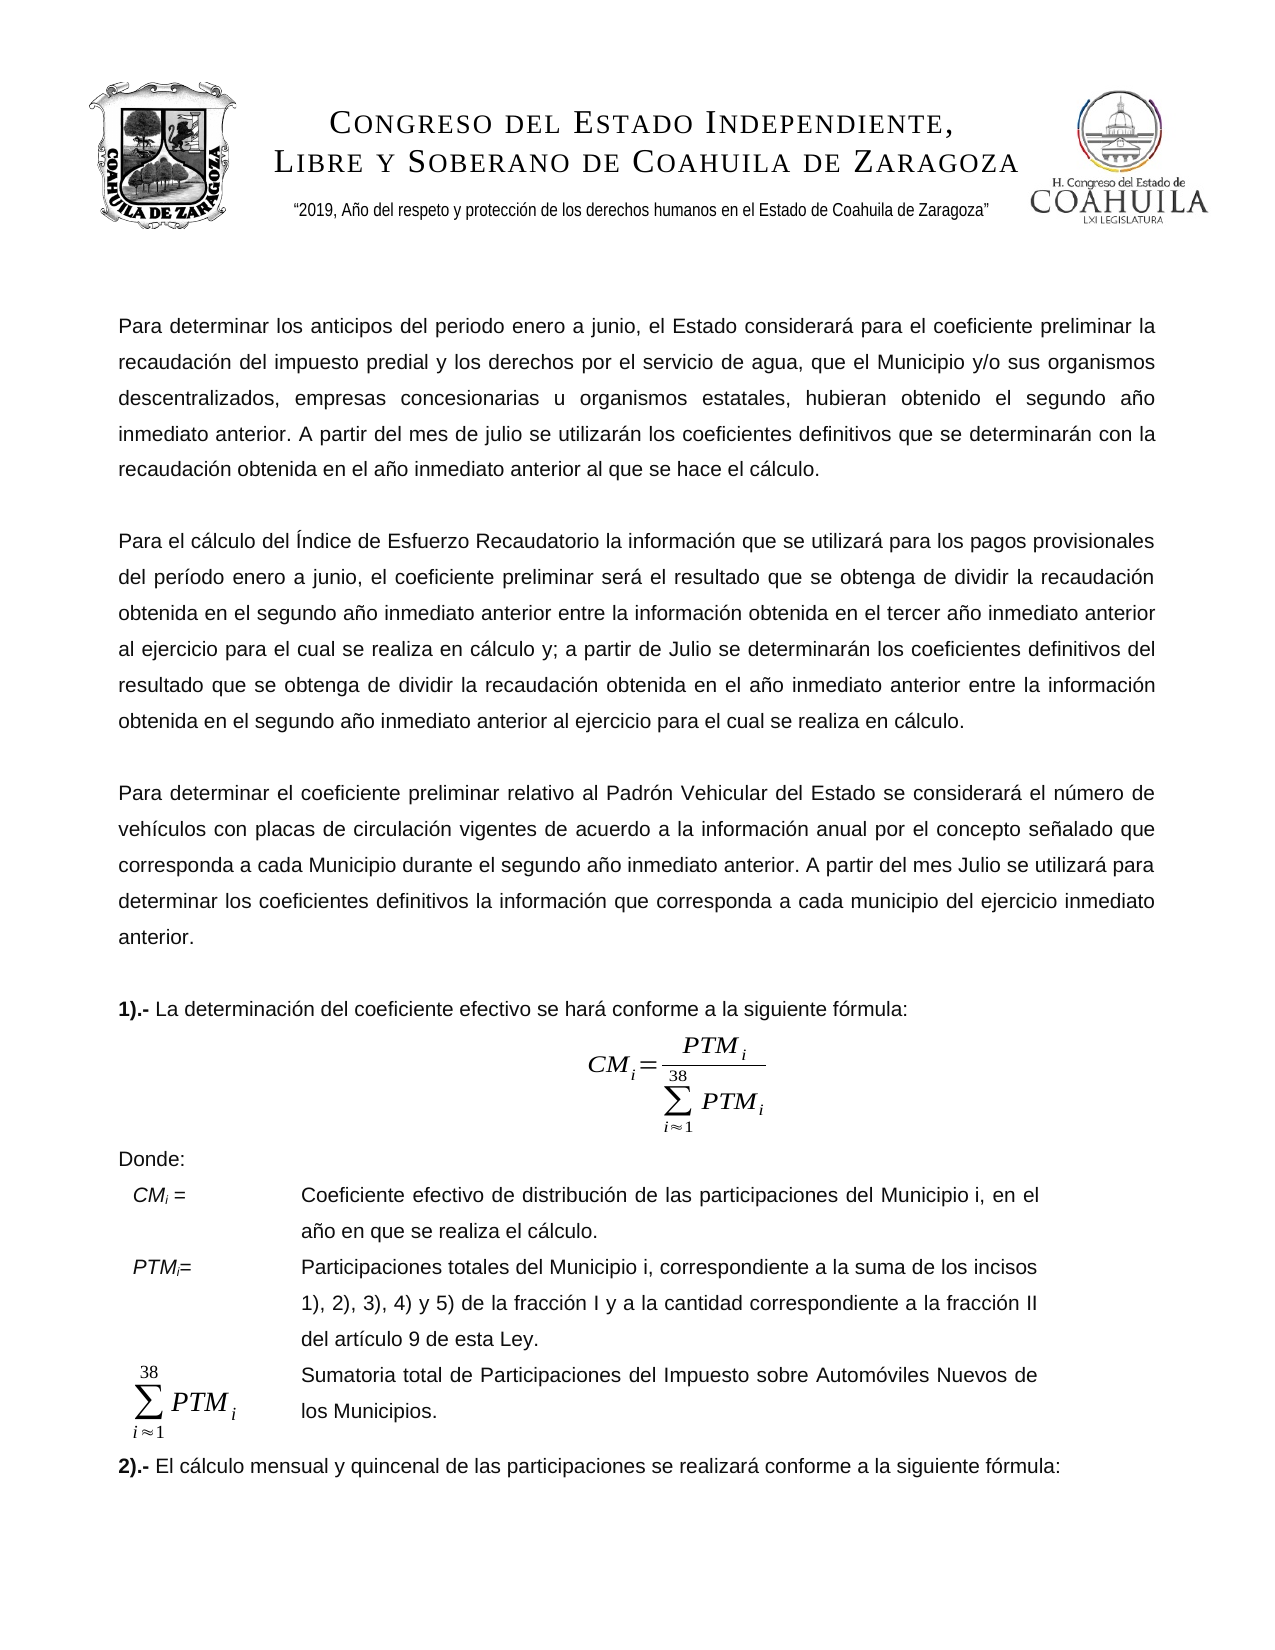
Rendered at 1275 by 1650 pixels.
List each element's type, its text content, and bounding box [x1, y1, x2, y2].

text Para el cálculo del Índice de Esfuerzo Recaudatorio la información que se utilizará para los pagos provisionales del período enero a junio, el coeficiente preliminar será el resultado que se obtenga de dividir la recaudación obtenida en el segundo año inmediato anterior entre la información obtenida en el tercer año inmediato anterior al ejercicio para el cual se realiza en cálculo y; a partir de Julio se determinarán los coeficientes definitivos del resultado que se obtenga de dividir la recaudación obtenida en el año inmediato anterior entre la información obtenida en el segundo año inmediato anterior al ejercicio para el cual se realiza en cálculo. [118, 529, 1157, 733]
table_cell PTMi= [125, 1255, 293, 1363]
text 1).- La determinación del coeficiente efectivo se hará conforme a la siguiente fórmula: [118, 996, 1157, 1020]
text Para determinar los anticipos del periodo enero a junio, el Estado considerará para el coeficiente preliminar la recaudación del impuesto predial y los derechos por el servicio de agua, que el Municipio y/o sus organismos descentralizados, empresas concesionarias u organismos estatales, hubieran obtenido el segundo año inmediato anterior. A partir del mes de julio se utilizarán los coeficientes definitivos que se determinarán con la recaudación obtenida en el año inmediato anterior al que se hace el cálculo. [118, 313, 1157, 481]
picture [88, 82, 237, 229]
table_cell Sumatoria total de Participaciones del Impuesto sobre Automóviles Nuevos de los Municipios. [294, 1363, 1053, 1454]
table_cell Participaciones totales del Municipio i, correspondiente a la suma de los incisos 1), 2), 3), 4) y 5) de la fracción I y a la cantidad correspondiente a la fracción II del artículo 9 de esta Ley. [294, 1255, 1053, 1363]
text Donde: [118, 1147, 1150, 1171]
table_cell [125, 1363, 293, 1454]
table_header CMi = [125, 1183, 293, 1255]
text Para determinar el coeficiente preliminar relativo al Padrón Vehicular del Estado se considerará el número de vehículos con placas de circulación vigentes de acuerdo a la información anual por el concepto señalado que corresponda a cada Municipio durante el segundo año inmediato anterior. A partir del mes Julio se utilizará para determinar los coeficientes definitivos la información que corresponda a cada municipio del ejercicio inmediato anterior. [118, 781, 1157, 948]
picture [1020, 85, 1214, 229]
table_header Coeficiente efectivo de distribución de las participaciones del Municipio i, en el año en que se realiza el cálculo. [294, 1183, 1053, 1255]
text 2).- El cálculo mensual y quincenal de las participaciones se realizará conforme a la siguiente fórmula: [118, 1454, 1150, 1478]
